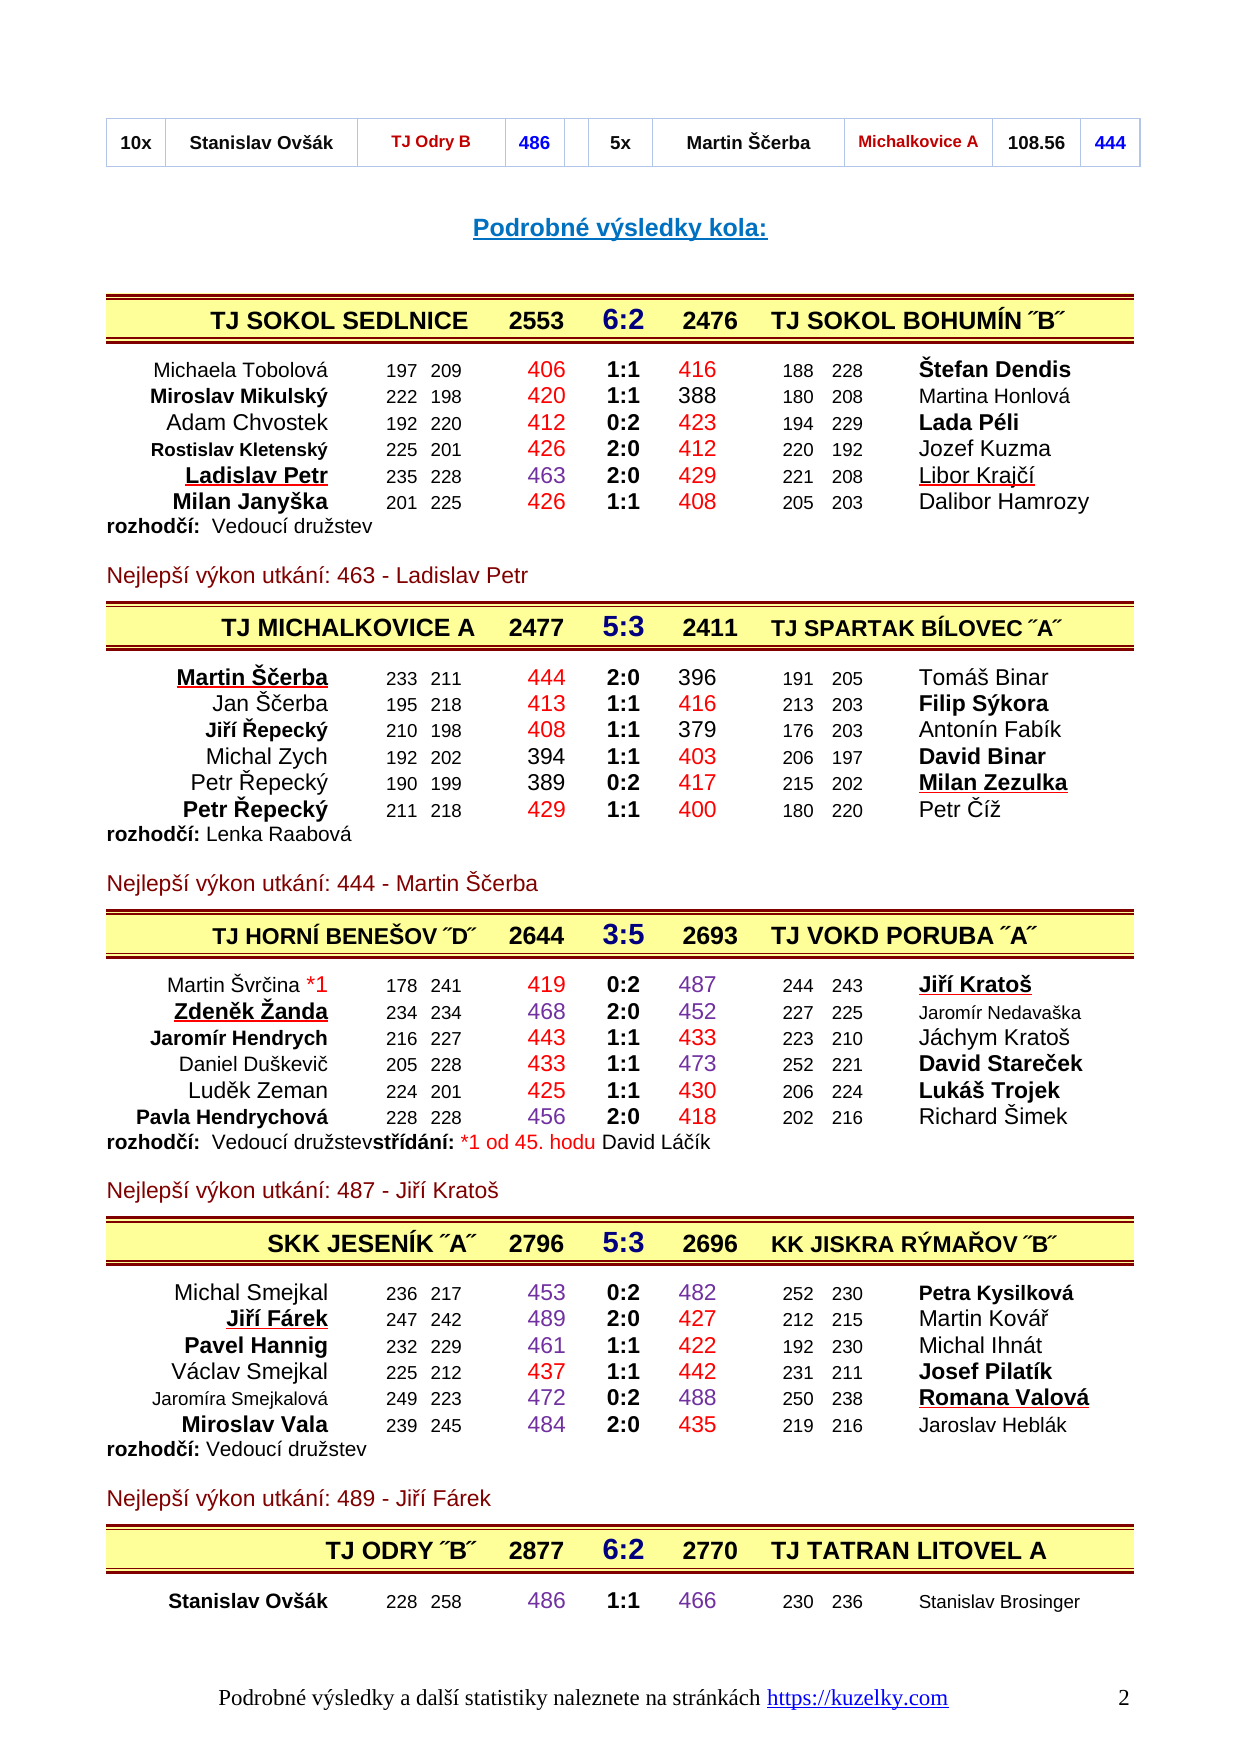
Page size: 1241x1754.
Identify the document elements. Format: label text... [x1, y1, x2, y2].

table_cell Michalkovice A [845, 119, 992, 166]
table_cell 10x [107, 119, 165, 166]
text Pavel Hannig 232 229 461 1:1 422 192 230 Michal Ihnát [106, 1332, 1134, 1358]
text rozhodčí: Vedoucí družstev [106, 1437, 1134, 1461]
text Nejlepší výkon utkání: 487 - Jiří Kratoš [106, 1177, 1134, 1204]
text Ladislav Petr 235 228 463 2:0 429 221 208 Libor Krajčí [106, 462, 1134, 488]
text Adam Chvostek 192 220 412 0:2 423 194 229 Lada Péli [106, 409, 1134, 435]
text SKK Jeseník ˝A˝ 2796 5:3 2696 KK Jiskra Rýmařov ˝B˝ [106, 1223, 1134, 1260]
text Nejlepší výkon utkání: 463 - Ladislav Petr [106, 562, 1134, 588]
table_cell Martin Ščerba [653, 119, 844, 166]
text TJ Horní Benešov ˝D˝ 2644 3:5 2693 TJ VOKD Poruba ˝A˝ [106, 915, 1134, 953]
text Milan Janyška 201 225 426 1:1 408 205 203 Dalibor Hamrozy [106, 488, 1134, 514]
text TJ Michalkovice A 2477 5:3 2411 TJ Spartak Bílovec ˝A˝ [106, 607, 1134, 645]
text rozhodčí: Vedoucí družstevstřídání: *1 od 45. hodu David Láčík [106, 1129, 1134, 1153]
text Jan Ščerba 195 218 413 1:1 416 213 203 Filip Sýkora [106, 690, 1134, 716]
text Jaromír Hendrych 216 227 443 1:1 433 223 210 Jáchym Kratoš [106, 1024, 1134, 1050]
text Petr Řepecký 211 218 429 1:1 400 180 220 Petr Číž [106, 796, 1134, 822]
text Miroslav Vala 239 245 484 2:0 435 219 216 Jaroslav Heblák [106, 1411, 1134, 1437]
text Jaromíra Smejkalová 249 223 472 0:2 488 250 238 Romana Valová [106, 1384, 1134, 1411]
text Michal Smejkal 236 217 453 0:2 482 252 230 Petra Kysilková [106, 1279, 1134, 1305]
text Podrobné výsledky kola: [94, 213, 1145, 242]
text Daniel Duškevič 205 228 433 1:1 473 252 221 David Stareček [106, 1050, 1134, 1077]
table_cell Stanislav Ovšák [166, 119, 357, 166]
table_cell 108.56 [993, 119, 1080, 166]
text Nejlepší výkon utkání: 489 - Jiří Fárek [106, 1485, 1134, 1511]
text Jiří Řepecký 210 198 408 1:1 379 176 203 Antonín Fabík [106, 716, 1134, 743]
text Nejlepší výkon utkání: 444 - Martin Ščerba [106, 870, 1134, 896]
text Zdeněk Žanda 234 234 468 2:0 452 227 225 Jaromír Nedavaška [106, 998, 1134, 1024]
text Miroslav Mikulský 222 198 420 1:1 388 180 208 Martina Honlová [106, 382, 1134, 409]
text rozhodčí: Vedoucí družstev [106, 514, 1134, 538]
text TJ Sokol Sedlnice 2553 6:2 2476 TJ Sokol Bohumín ˝B˝ [106, 300, 1134, 337]
text Petr Řepecký 190 199 389 0:2 417 215 202 Milan Zezulka [106, 769, 1134, 796]
text Martin Švrčina *1 178 241 419 0:2 487 244 243 Jiří Kratoš [106, 971, 1134, 998]
text Luděk Zeman 224 201 425 1:1 430 206 224 Lukáš Trojek [106, 1077, 1134, 1103]
text Martin Ščerba 233 211 444 2:0 396 191 205 Tomáš Binar [106, 664, 1134, 690]
text Michaela Tobolová 197 209 406 1:1 416 188 228 Štefan Dendis [106, 356, 1134, 382]
text Pavla Hendrychová 228 228 456 2:0 418 202 216 Richard Šimek [106, 1103, 1134, 1129]
text Jiří Fárek 247 242 489 2:0 427 212 215 Martin Kovář [106, 1305, 1134, 1332]
table_cell 486 [506, 119, 564, 166]
table_cell 5x [589, 119, 652, 166]
text Rostislav Kletenský 225 201 426 2:0 412 220 192 Jozef Kuzma [106, 435, 1134, 462]
text rozhodčí: Lenka Raabová [106, 822, 1134, 846]
text Michal Zych 192 202 394 1:1 403 206 197 David Binar [106, 743, 1134, 769]
text Stanislav Ovšák 228 258 486 1:1 466 230 236 Stanislav Brosinger [106, 1587, 1134, 1613]
text TJ Odry ˝B˝ 2877 6:2 2770 TJ Tatran Litovel A [106, 1530, 1134, 1568]
table_cell TJ Odry B [358, 119, 505, 166]
table_cell 444 [1081, 119, 1139, 166]
text Václav Smejkal 225 212 437 1:1 442 231 211 Josef Pilatík [106, 1358, 1134, 1384]
